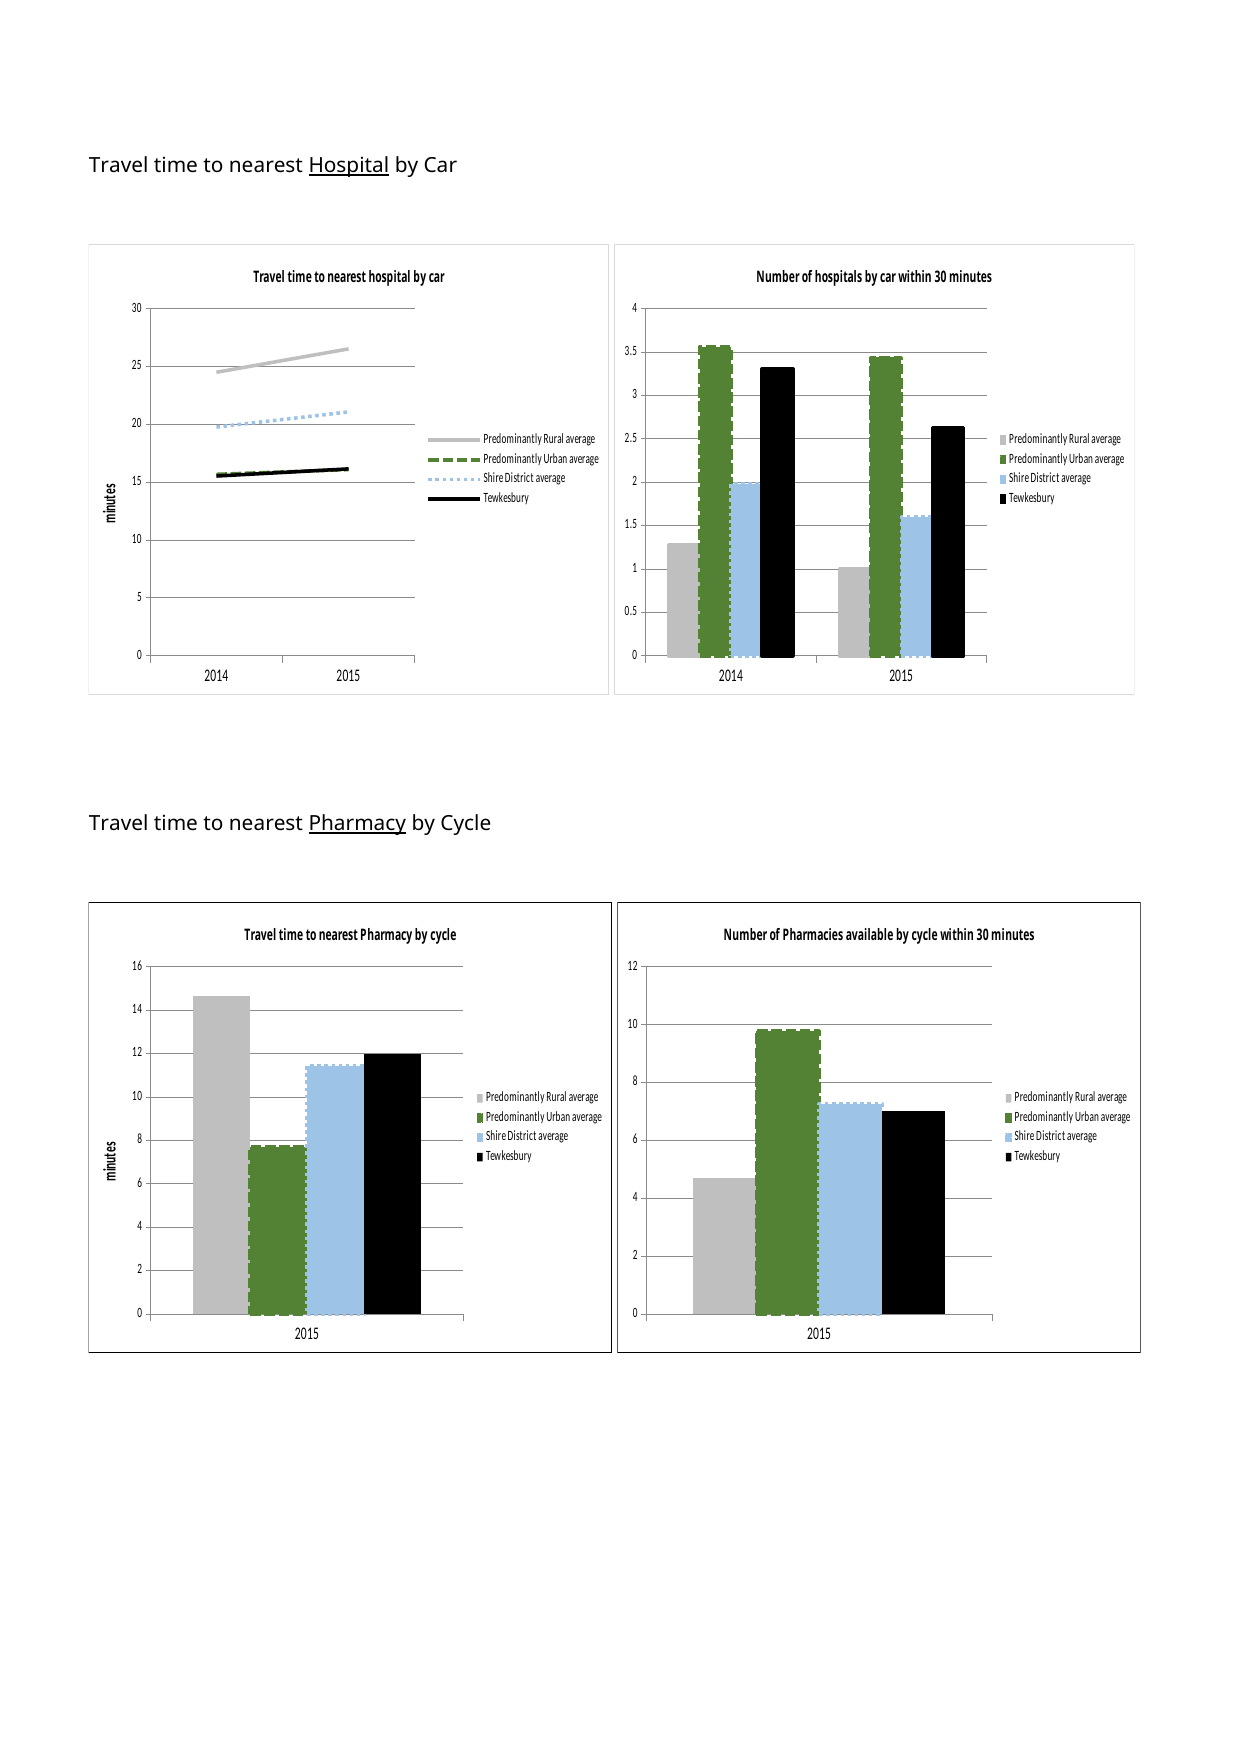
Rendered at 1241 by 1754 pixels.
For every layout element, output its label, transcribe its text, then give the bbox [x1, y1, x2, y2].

text Travel time to nearest Hospital by Car [89, 150, 1152, 178]
text Travel time to nearest Pharmacy by Cycle [89, 808, 1152, 836]
